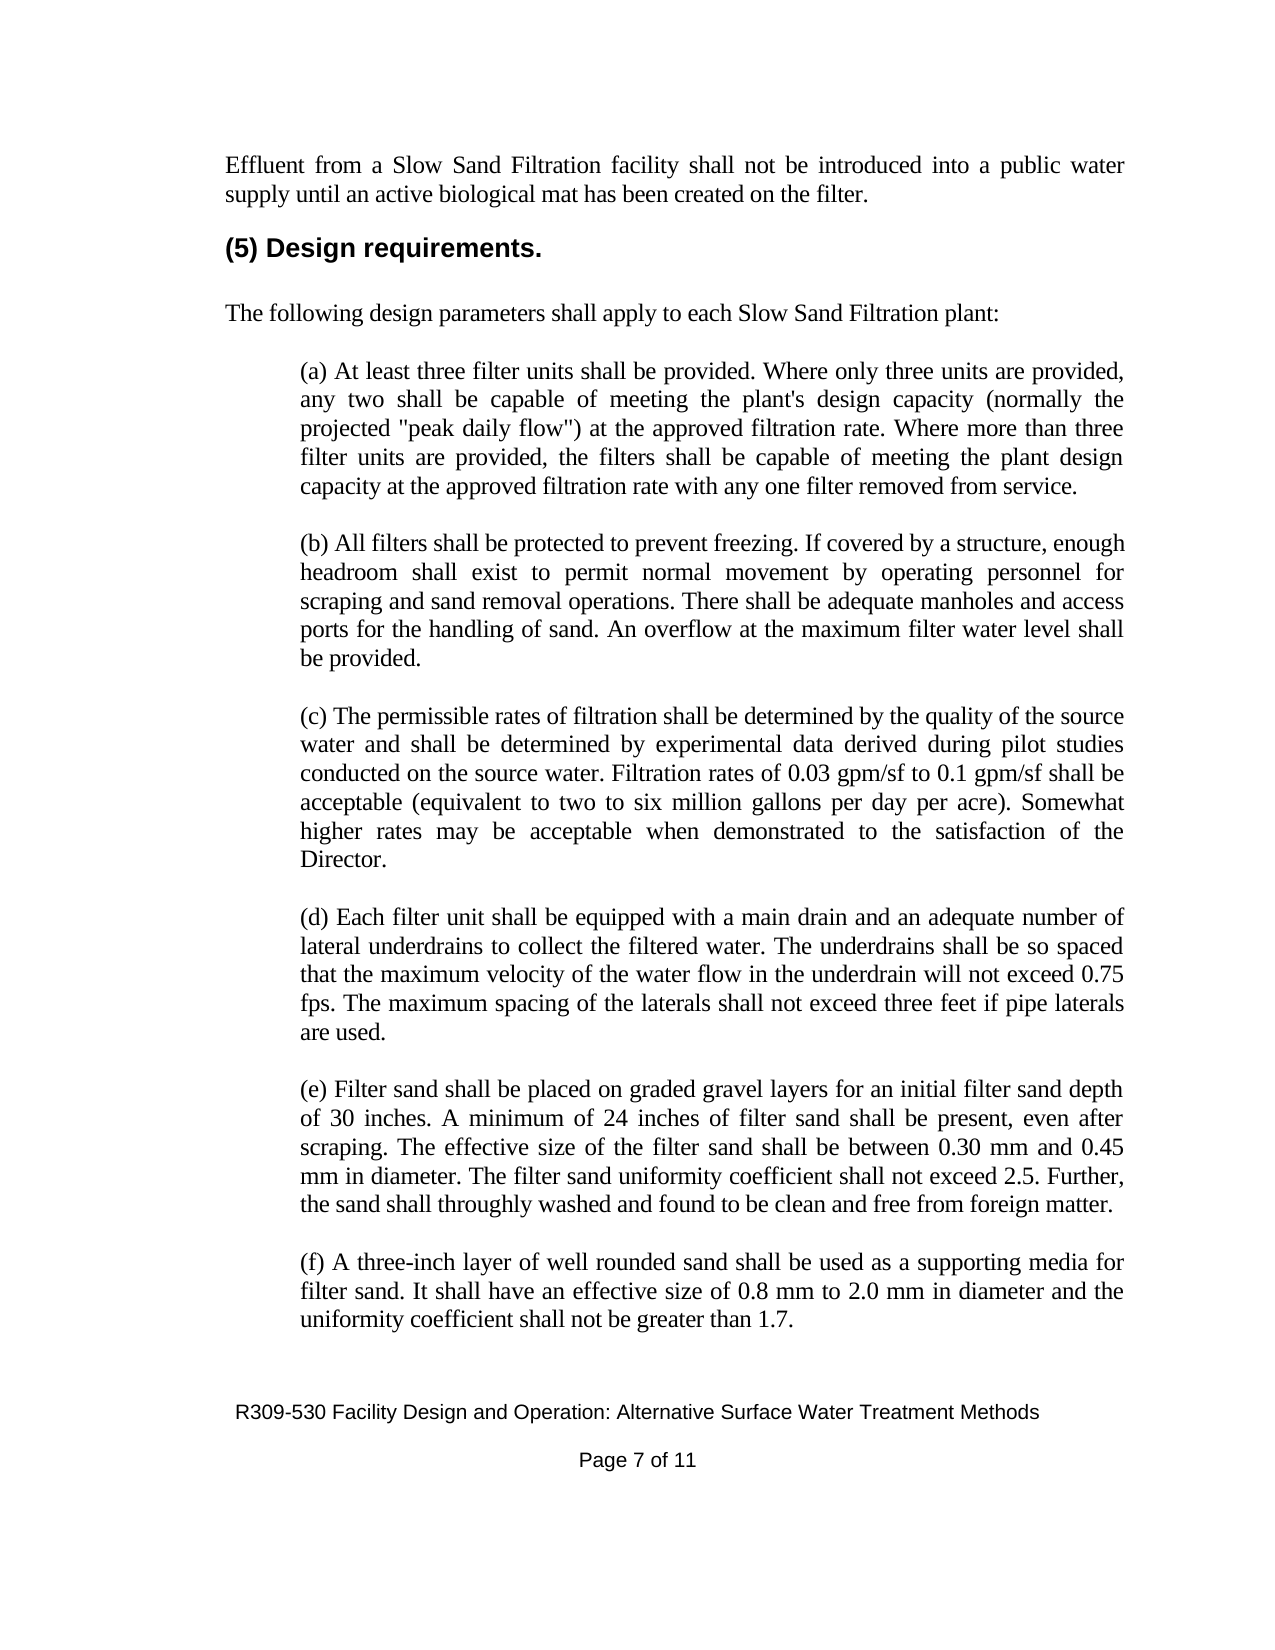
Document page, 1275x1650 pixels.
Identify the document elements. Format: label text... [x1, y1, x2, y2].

subtitle (5) Design requirements. [225, 232, 1125, 264]
text (a) At least three filter units shall be provided. Where only three units are provided, any two shall be capable of meeting the plant's design capacity (normally the projected "peak daily flow") at the approved filtration rate. Where more than three filter units are provided, the filters shall be capable of meeting the plant design capacity at the approved filtration rate with any one filter removed from service. [300, 356, 1125, 499]
text (d) Each filter unit shall be equipped with a main drain and an adequate number of lateral underdrains to collect the filtered water. The underdrains shall be so spaced that the maximum velocity of the water flow in the underdrain will not exceed 0.75 fps. The maximum spacing of the laterals shall not exceed three feet if pipe laterals are used. [300, 902, 1125, 1046]
text (b) All filters shall be protected to prevent freezing. If covered by a structure, enough headroom shall exist to permit normal movement by operating personnel for scraping and sand removal operations. There shall be adequate manholes and access ports for the handling of sand. An overflow at the maximum filter water level shall be provided. [300, 528, 1125, 672]
text (e) Filter sand shall be placed on graded gravel layers for an initial filter sand depth of 30 inches. A minimum of 24 inches of filter sand shall be present, even after scraping. The effective size of the filter sand shall be between 0.30 mm and 0.45 mm in diameter. The filter sand uniformity coefficient shall not exceed 2.5. Further, the sand shall throughly washed and found to be clean and free from foreign matter. [300, 1074, 1125, 1218]
text (c) The permissible rates of filtration shall be determined by the quality of the source water and shall be determined by experimental data derived during pilot studies conducted on the source water. Filtration rates of 0.03 gpm/sf to 0.1 gpm/sf shall be acceptable (equivalent to two to six million gallons per day per acre). Somewhat higher rates may be acceptable when demonstrated to the satisfaction of the Director. [300, 701, 1125, 873]
text Effluent from a Slow Sand Filtration facility shall not be introduced into a public water supply until an active biological mat has been created on the filter. [225, 150, 1125, 207]
text (f) A three-inch layer of well rounded sand shall be used as a supporting media for filter sand. It shall have an effective size of 0.8 mm to 2.0 mm in diameter and the uniformity coefficient shall not be greater than 1.7. [300, 1247, 1125, 1333]
text The following design parameters shall apply to each Slow Sand Filtration plant: [150, 298, 1125, 327]
